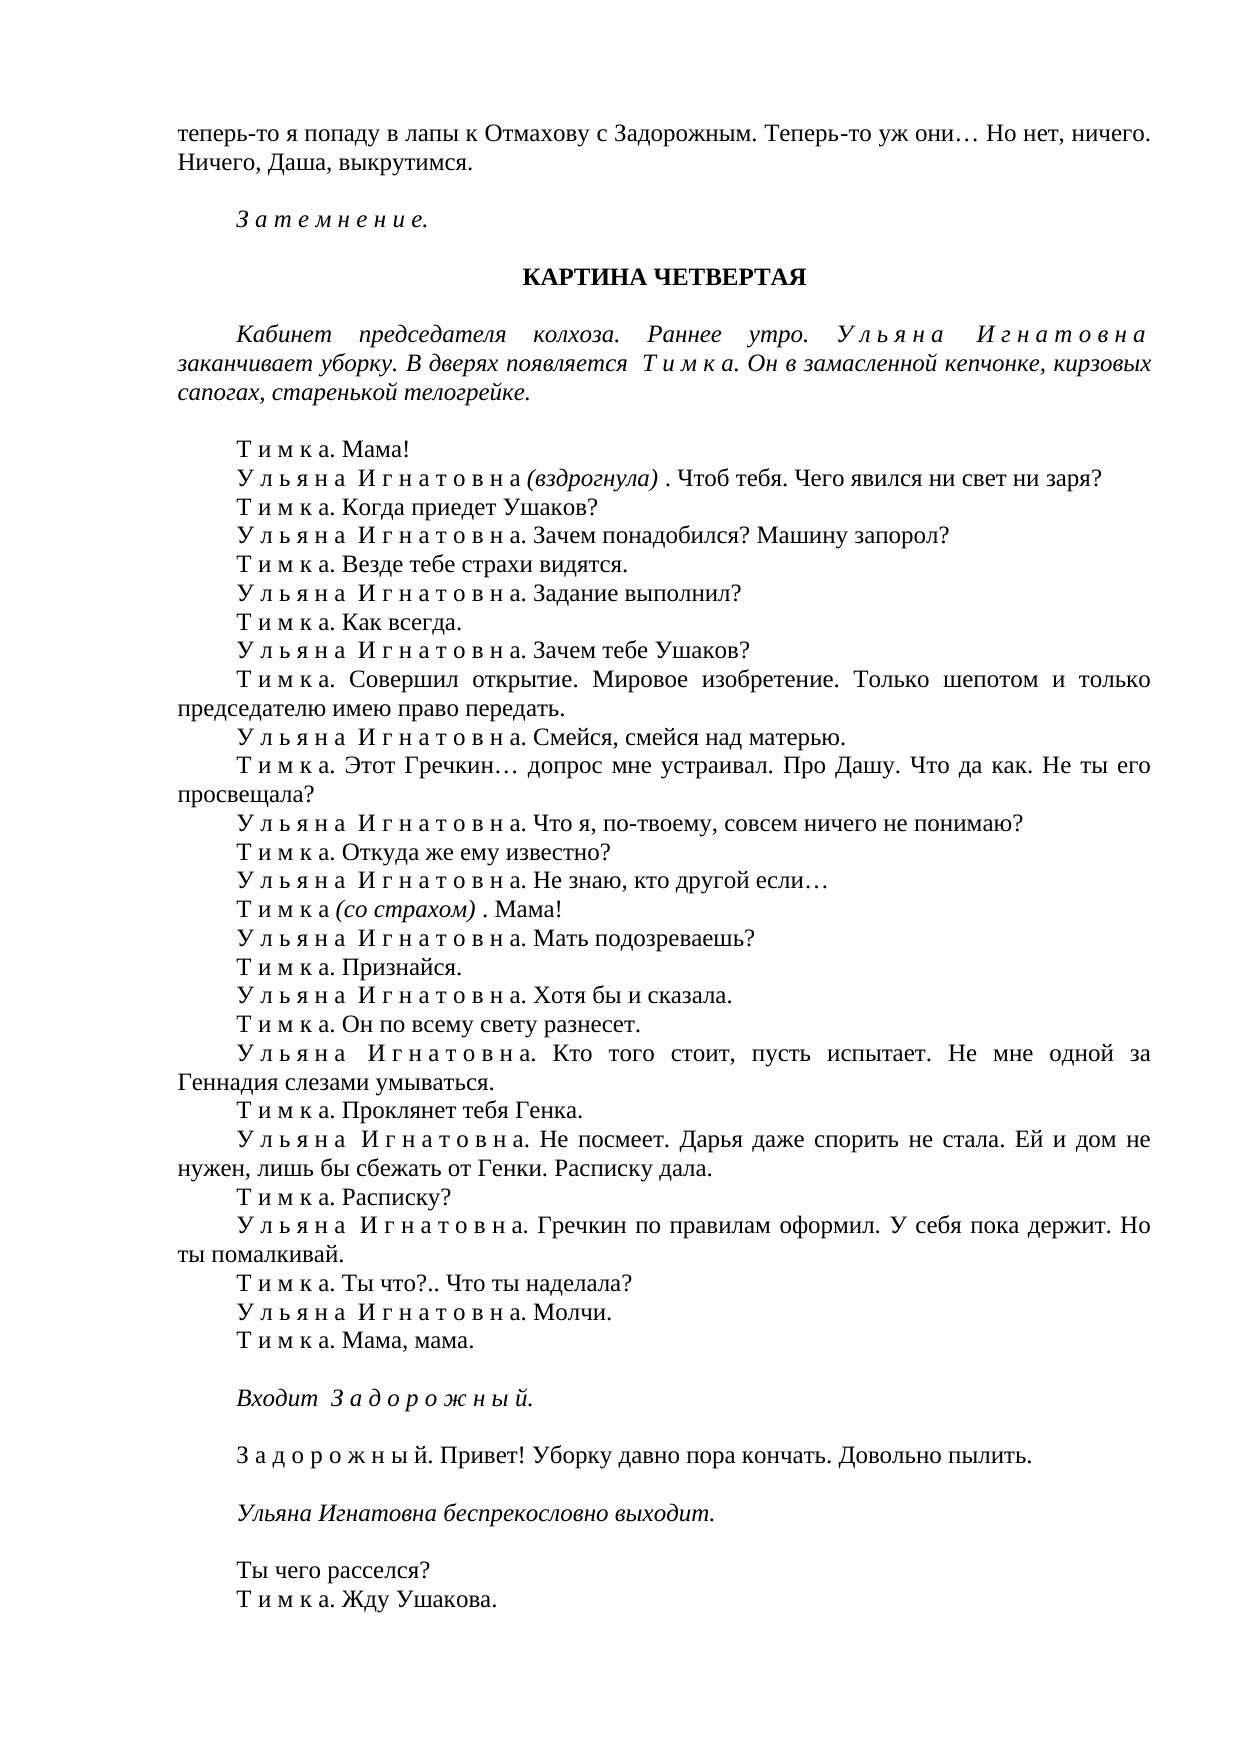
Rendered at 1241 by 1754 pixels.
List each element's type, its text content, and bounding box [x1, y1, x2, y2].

text Т и м к а. Как всегда. [177, 607, 1152, 636]
text З а д о р о ж н ы й. Привет! Уборку давно пора кончать. Довольно пылить. [177, 1441, 1152, 1469]
text Ты чего расселся? [177, 1556, 1152, 1584]
text Т и м к а (со страхом) . Мама! [177, 894, 1152, 923]
text Т и м к а. Ты что?.. Что ты наделала? [177, 1268, 1152, 1297]
text З а т е м н е н и е. [177, 204, 1152, 233]
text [177, 118, 1152, 176]
text У л ь я н а И г н а т о в н а. Смейся, смейся над матерью. [177, 722, 1152, 751]
text У л ь я н а И г н а т о в н а. Зачем понадобился? Машину запорол? [177, 521, 1152, 549]
text Кабинет председателя колхоза. Раннее утро. У л ь я н а И г н а т о в н а заканчивает уборку. В дверях появляется Т и м к а. Он в замасленной кепчонке, кирзовых сапогах, старенькой телогрейке. [177, 319, 1152, 406]
text Т и м к а. Он по всему свету разнесет. [177, 1009, 1152, 1038]
text Входит З а д о р о ж н ы й. [177, 1383, 1152, 1412]
text У л ь я н а И г н а т о в н а (вздрогнула) . Чтоб тебя. Чего явился ни свет ни заря? [177, 463, 1152, 492]
text Т и м к а. Мама! [177, 434, 1152, 463]
subtitle КАРТИНА ЧЕТВЕРТАЯ [177, 262, 1152, 291]
text У л ь я н а И г н а т о в н а. Мать подозреваешь? [177, 923, 1152, 952]
text У л ь я н а И г н а т о в н а. Не посмеет. Дарья даже спорить не стала. Ей и дом не нужен, лишь бы сбежать от Генки. Расписку дала. [177, 1124, 1152, 1182]
text Т и м к а. Везде тебе страхи видятся. [177, 549, 1152, 578]
text Т и м к а. Откуда же ему известно? [177, 837, 1152, 866]
text У л ь я н а И г н а т о в н а. Молчи. [177, 1297, 1152, 1326]
text У л ь я н а И г н а т о в н а. Гречкин по правилам оформил. У себя пока держит. Но ты помалкивай. [177, 1211, 1152, 1268]
text Т и м к а. Когда приедет Ушаков? [177, 492, 1152, 521]
text У л ь я н а И г н а т о в н а. Задание выполнил? [177, 578, 1152, 607]
text Т и м к а. Проклянет тебя Генка. [177, 1096, 1152, 1124]
text Т и м к а. Расписку? [177, 1182, 1152, 1211]
text Т и м к а. Этот Гречкин… допрос мне устраивал. Про Дашу. Что да как. Не ты его просвещала? [177, 751, 1152, 808]
text Т и м к а. Совершил открытие. Мировое изобретение. Только шепотом и только председателю имею право передать. [177, 664, 1152, 722]
text У л ь я н а И г н а т о в н а. Зачем тебе Ушаков? [177, 636, 1152, 664]
text Т и м к а. Жду Ушакова. [177, 1584, 1152, 1613]
text У л ь я н а И г н а т о в н а. Кто того стоит, пусть испытает. Не мне одной за Геннадия слезами умываться. [177, 1038, 1152, 1096]
text У л ь я н а И г н а т о в н а. Хотя бы и сказала. [177, 981, 1152, 1009]
text У л ь я н а И г н а т о в н а. Не знаю, кто другой если… [177, 866, 1152, 894]
text Т и м к а. Признайся. [177, 952, 1152, 981]
text Т и м к а. Мама, мама. [177, 1326, 1152, 1354]
text Ульяна Игнатовна беспрекословно выходит. [177, 1498, 1152, 1527]
text У л ь я н а И г н а т о в н а. Что я, по-твоему, совсем ничего не понимаю? [177, 808, 1152, 837]
